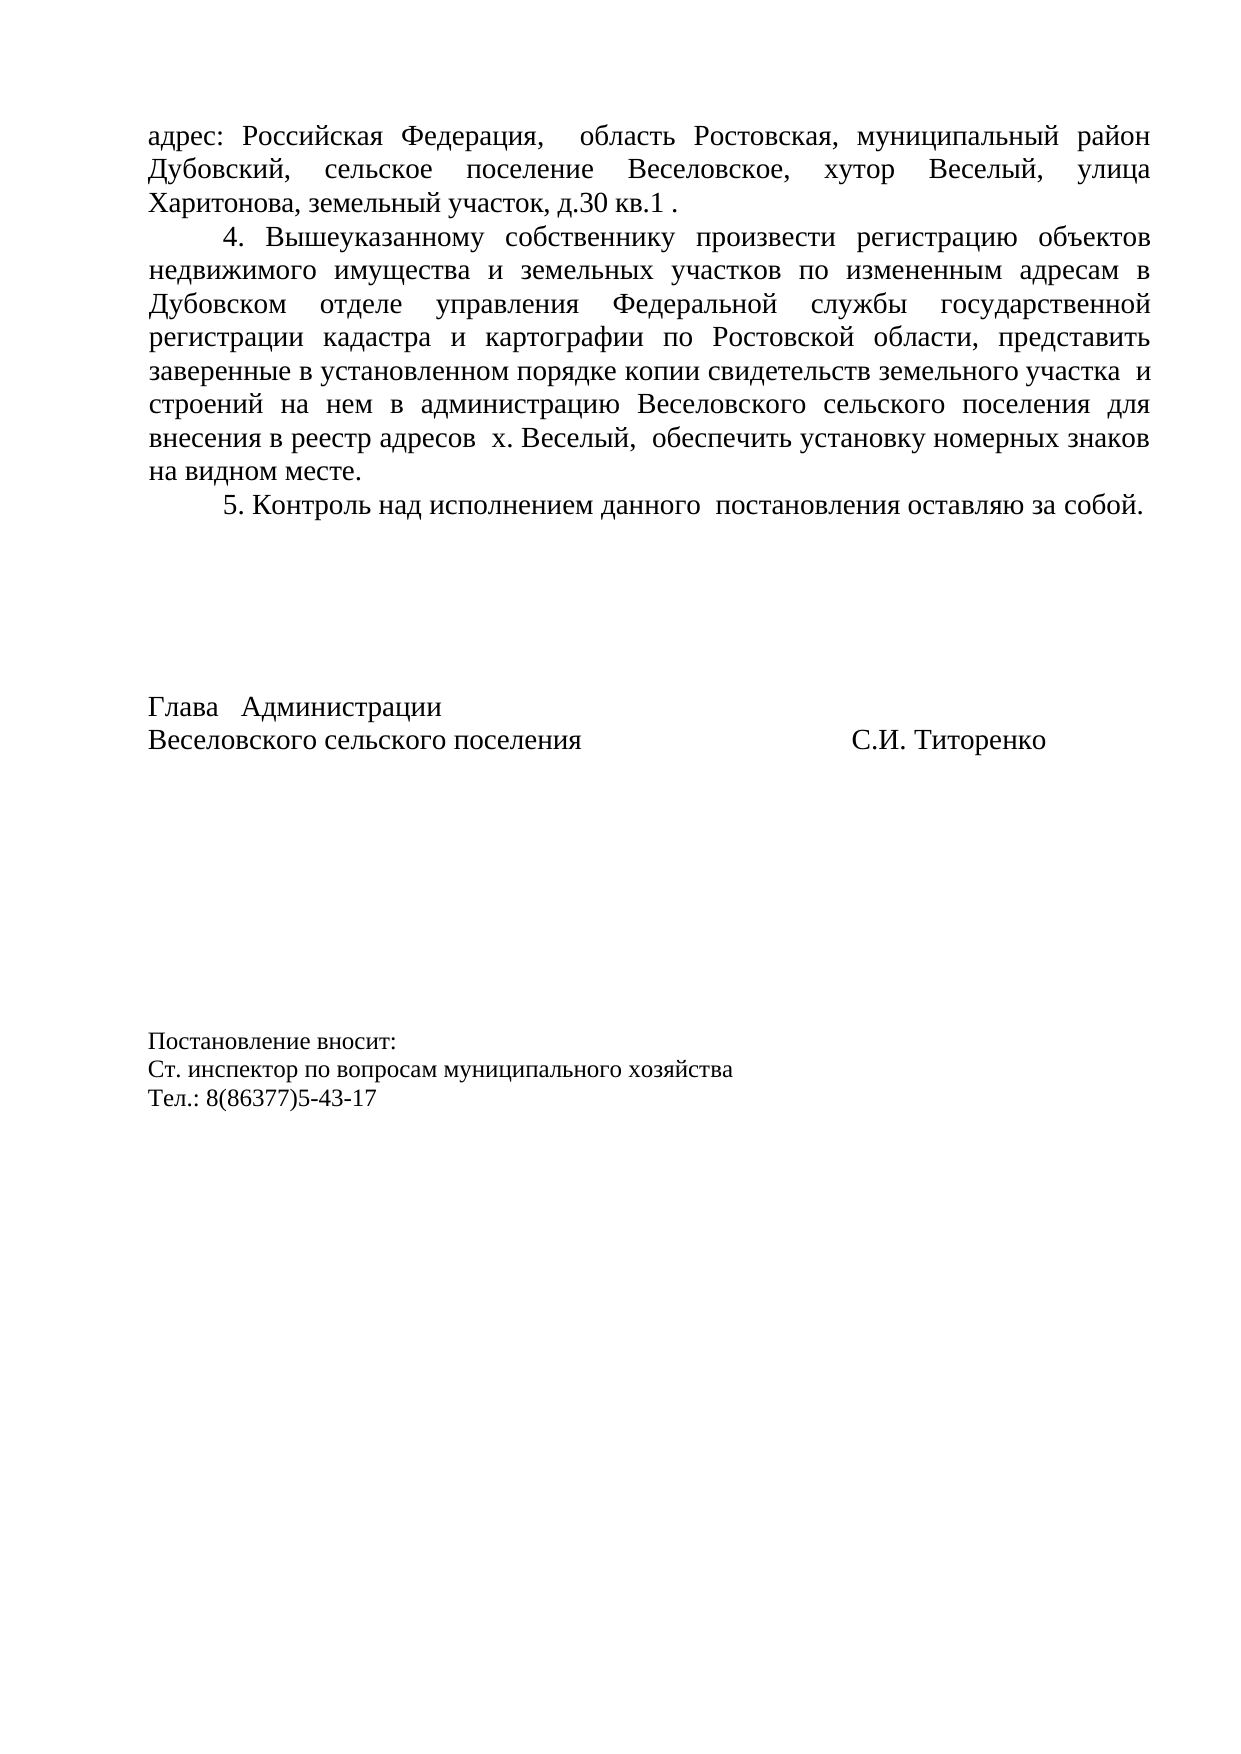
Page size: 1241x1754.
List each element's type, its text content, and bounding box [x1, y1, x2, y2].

text 5. Контроль над исполнением данного постановления оставляю за собой. [148, 487, 1152, 521]
text Глава Администрации Веселовского сельского поселения С.И. Титоренко [148, 689, 1152, 756]
text Ст. инспектор по вопросам муниципального хозяйства [148, 1054, 1152, 1083]
text Постановление вносит: [148, 1026, 1152, 1054]
text 4. Вышеуказанному собственнику произвести регистрацию объектов недвижимого имущества и земельных участков по измененным адресам в Дубовском отделе управления Федеральной службы государственной регистрации кадастра и картографии по Ростовской области, представить заверенные в установленном порядке копии свидетельств земельного участка и строений на нем в администрацию Веселовского сельского поселения для внесения в реестр адресов х. Веселый, обеспечить установку номерных знаков на видном месте. [148, 219, 1152, 487]
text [148, 118, 1152, 219]
text Тел.: 8(86377)5-43-17 [148, 1083, 1152, 1112]
